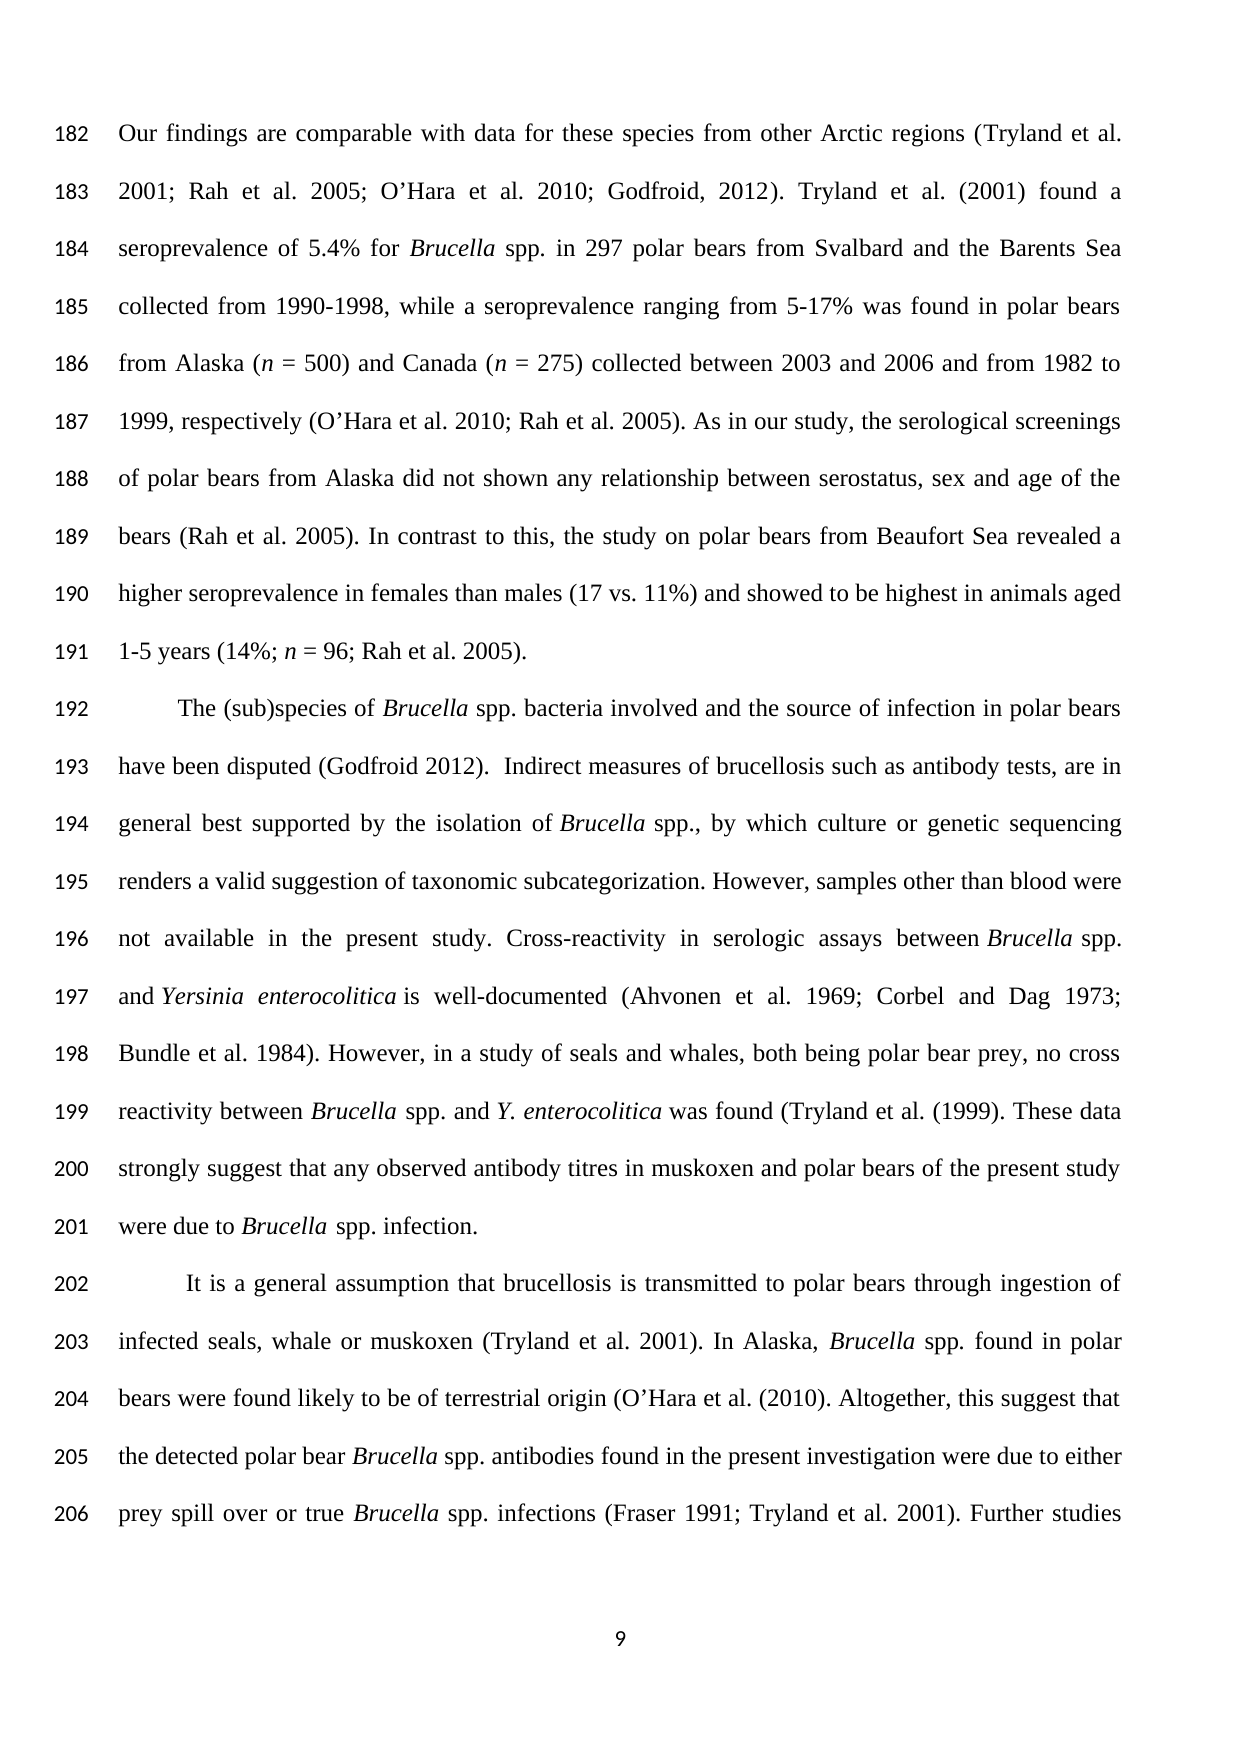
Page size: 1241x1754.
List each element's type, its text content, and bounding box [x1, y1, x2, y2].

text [118, 1268, 1122, 1527]
text Our findings are comparable with data for these species from other Arctic regions (Tryland et al. 2001; Rah et al. 2005; O’Hara et al. 2010; Godfroid, 2012). Tryland et al. (2001) found a seroprevalence of 5.4% for Brucella spp. in 297 polar bears from Svalbard and the Barents Sea collected from 1990-1998, while a seroprevalence ranging from 5-17% was found in polar bears from Alaska (n = 500) and Canada (n = 275) collected between 2003 and 2006 and from 1982 to 1999, respectively (O’Hara et al. 2010; Rah et al. 2005). As in our study, the serological screenings of polar bears from Alaska did not shown any relationship between serostatus, sex and age of the bears (Rah et al. 2005). In contrast to this, the study on polar bears from Beaufort Sea revealed a higher seroprevalence in females than males (17 vs. 11%) and showed to be highest in animals aged 1-5 years (14%; n = 96; Rah et al. 2005). [118, 118, 1122, 664]
text The (sub)species of Brucella spp. bacteria involved and the source of infection in polar bears have been disputed (Godfroid 2012). Indirect measures of brucellosis such as antibody tests, are in general best supported by the isolation of Brucella spp., by which culture or genetic sequencing renders a valid suggestion of taxonomic subcategorization. However, samples other than blood were not available in the present study. Cross-reactivity in serologic assays between Brucella spp. and Yersinia enterocolitica is well-documented (Ahvonen et al. 1969; Corbel and Dag 1973; Bundle et al. 1984). However, in a study of seals and whales, both being polar bear prey, no cross reactivity between Brucella spp. and Y. enterocolitica was found (Tryland et al. (1999). These data strongly suggest that any observed antibody titres in muskoxen and polar bears of the present study were due to Brucella spp. infection. [118, 693, 1122, 1239]
